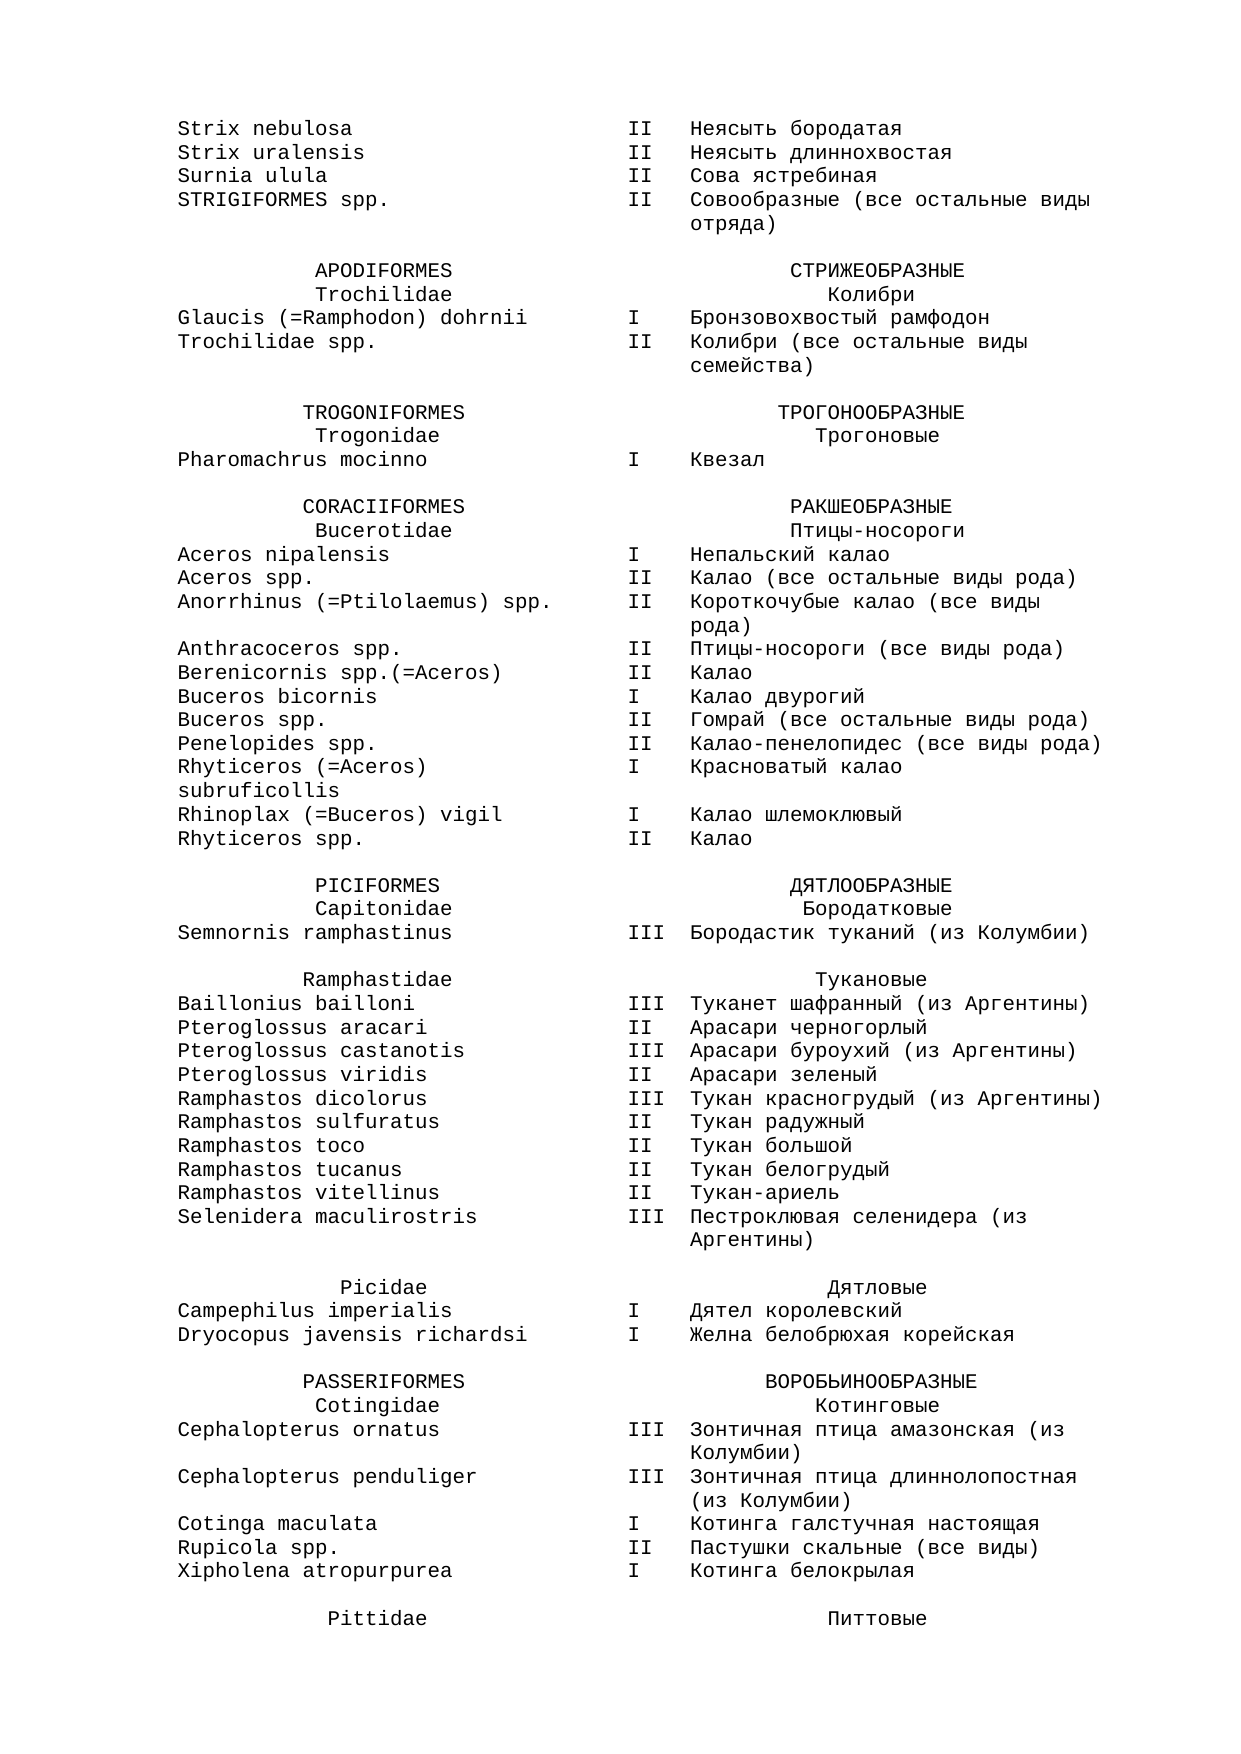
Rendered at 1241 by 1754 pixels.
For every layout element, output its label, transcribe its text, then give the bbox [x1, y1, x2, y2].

text Pittidae Питтовые [177, 1608, 1152, 1631]
text Glaucis (=Ramphodon) dohrnii I Бронзовохвостый рамфодон [177, 307, 1152, 331]
text Semnornis ramphastinus III Бородастик туканий (из Колумбии) [177, 922, 1152, 946]
text Аргентины) [177, 1229, 1152, 1253]
text STRIGIFORMES spp. II Совообразные (все остальные виды [177, 189, 1152, 213]
text Pharomachrus mocinno I Квезал [177, 449, 1152, 473]
text Ramphastidae Тукановые [177, 969, 1152, 993]
text Anthracoceros spp. II Птицы-носороги (все виды рода) [177, 638, 1152, 662]
text Trochilidae Колибри [177, 284, 1152, 307]
text Trochilidae spp. II Колибри (все остальные виды [177, 331, 1152, 354]
text CORACIIFORMES РАКШЕОБРАЗНЫЕ [177, 496, 1152, 520]
text Aceros spp. II Калао (все остальные виды рода) [177, 567, 1152, 591]
text Rhyticeros spp. II Калао [177, 827, 1152, 851]
text TROGONIFORMES ТРОГОНООБРАЗНЫЕ [177, 402, 1152, 426]
text Ramphastos tucanus II Тукан белогрудый [177, 1158, 1152, 1182]
text Xipholena atropurpurea I Котинга белокрылая [177, 1561, 1152, 1584]
text Picidae Дятловые [177, 1277, 1152, 1300]
text Capitonidae Бородатковые [177, 898, 1152, 922]
text Buceros spp. II Гомрай (все остальные виды рода) [177, 709, 1152, 733]
text Selenidera maculirostris III Пестроклювая селенидера (из [177, 1206, 1152, 1229]
text PICIFORMES ДЯТЛООБРАЗНЫЕ [177, 875, 1152, 898]
text Ramphastos dicolorus III Тукан красногрудый (из Аргентины) [177, 1088, 1152, 1111]
text Ramphastos toco II Тукан большой [177, 1135, 1152, 1158]
text subruficollis [177, 780, 1152, 804]
text Cotingidae Котинговые [177, 1395, 1152, 1419]
text Rhinoplax (=Buceros) vigil I Калао шлемоклювый [177, 804, 1152, 827]
text Berenicornis spp.(=Aceros) II Калао [177, 662, 1152, 686]
text Strix nebulosa II Неясыть бородатая [177, 118, 1152, 142]
text семейства) [177, 354, 1152, 378]
text Ramphastos sulfuratus II Тукан радужный [177, 1111, 1152, 1135]
text Rhyticeros (=Aceros) I Красноватый калао [177, 757, 1152, 780]
text Campephilus imperialis I Дятел королевский [177, 1300, 1152, 1324]
text Bucerotidae Птицы-носороги [177, 520, 1152, 544]
text Ramphastos vitellinus II Тукан-ариель [177, 1182, 1152, 1206]
text Dryocopus javensis richardsi I Желна белобрюхая корейская [177, 1324, 1152, 1348]
text (из Колумбии) [177, 1489, 1152, 1513]
text Pteroglossus castanotis III Арасари буроухий (из Аргентины) [177, 1040, 1152, 1064]
text Trogonidae Трогоновые [177, 426, 1152, 449]
text Strix uralensis II Неясыть длиннохвостая [177, 142, 1152, 165]
text Anorrhinus (=Ptilolaemus) spp. II Короткочубые калао (все виды [177, 591, 1152, 615]
text рода) [177, 615, 1152, 638]
text APODIFORMES СТРИЖЕОБРАЗНЫЕ [177, 260, 1152, 284]
text Baillonius bailloni III Туканет шафранный (из Аргентины) [177, 993, 1152, 1017]
text Pteroglossus viridis II Арасари зеленый [177, 1064, 1152, 1088]
text Cephalopterus ornatus III Зонтичная птица амазонская (из [177, 1419, 1152, 1442]
text PASSERIFORMES ВОРОБЬИНООБРАЗНЫЕ [177, 1371, 1152, 1395]
text Cotinga maculata I Котинга галстучная настоящая [177, 1513, 1152, 1537]
text Aceros nipalensis I Непальский калао [177, 544, 1152, 567]
text отряда) [177, 213, 1152, 236]
text Cephalopterus penduliger III Зонтичная птица длиннолопостная [177, 1466, 1152, 1489]
text Buceros bicornis I Калао двурогий [177, 686, 1152, 709]
text Колумбии) [177, 1442, 1152, 1466]
text Rupicola spp. II Пастушки скальные (все виды) [177, 1537, 1152, 1561]
text Surnia ulula II Сова ястребиная [177, 165, 1152, 189]
text Pteroglossus aracari II Арасари черногорлый [177, 1017, 1152, 1040]
text Penelopides spp. II Калао-пенелопидес (все виды рода) [177, 733, 1152, 757]
